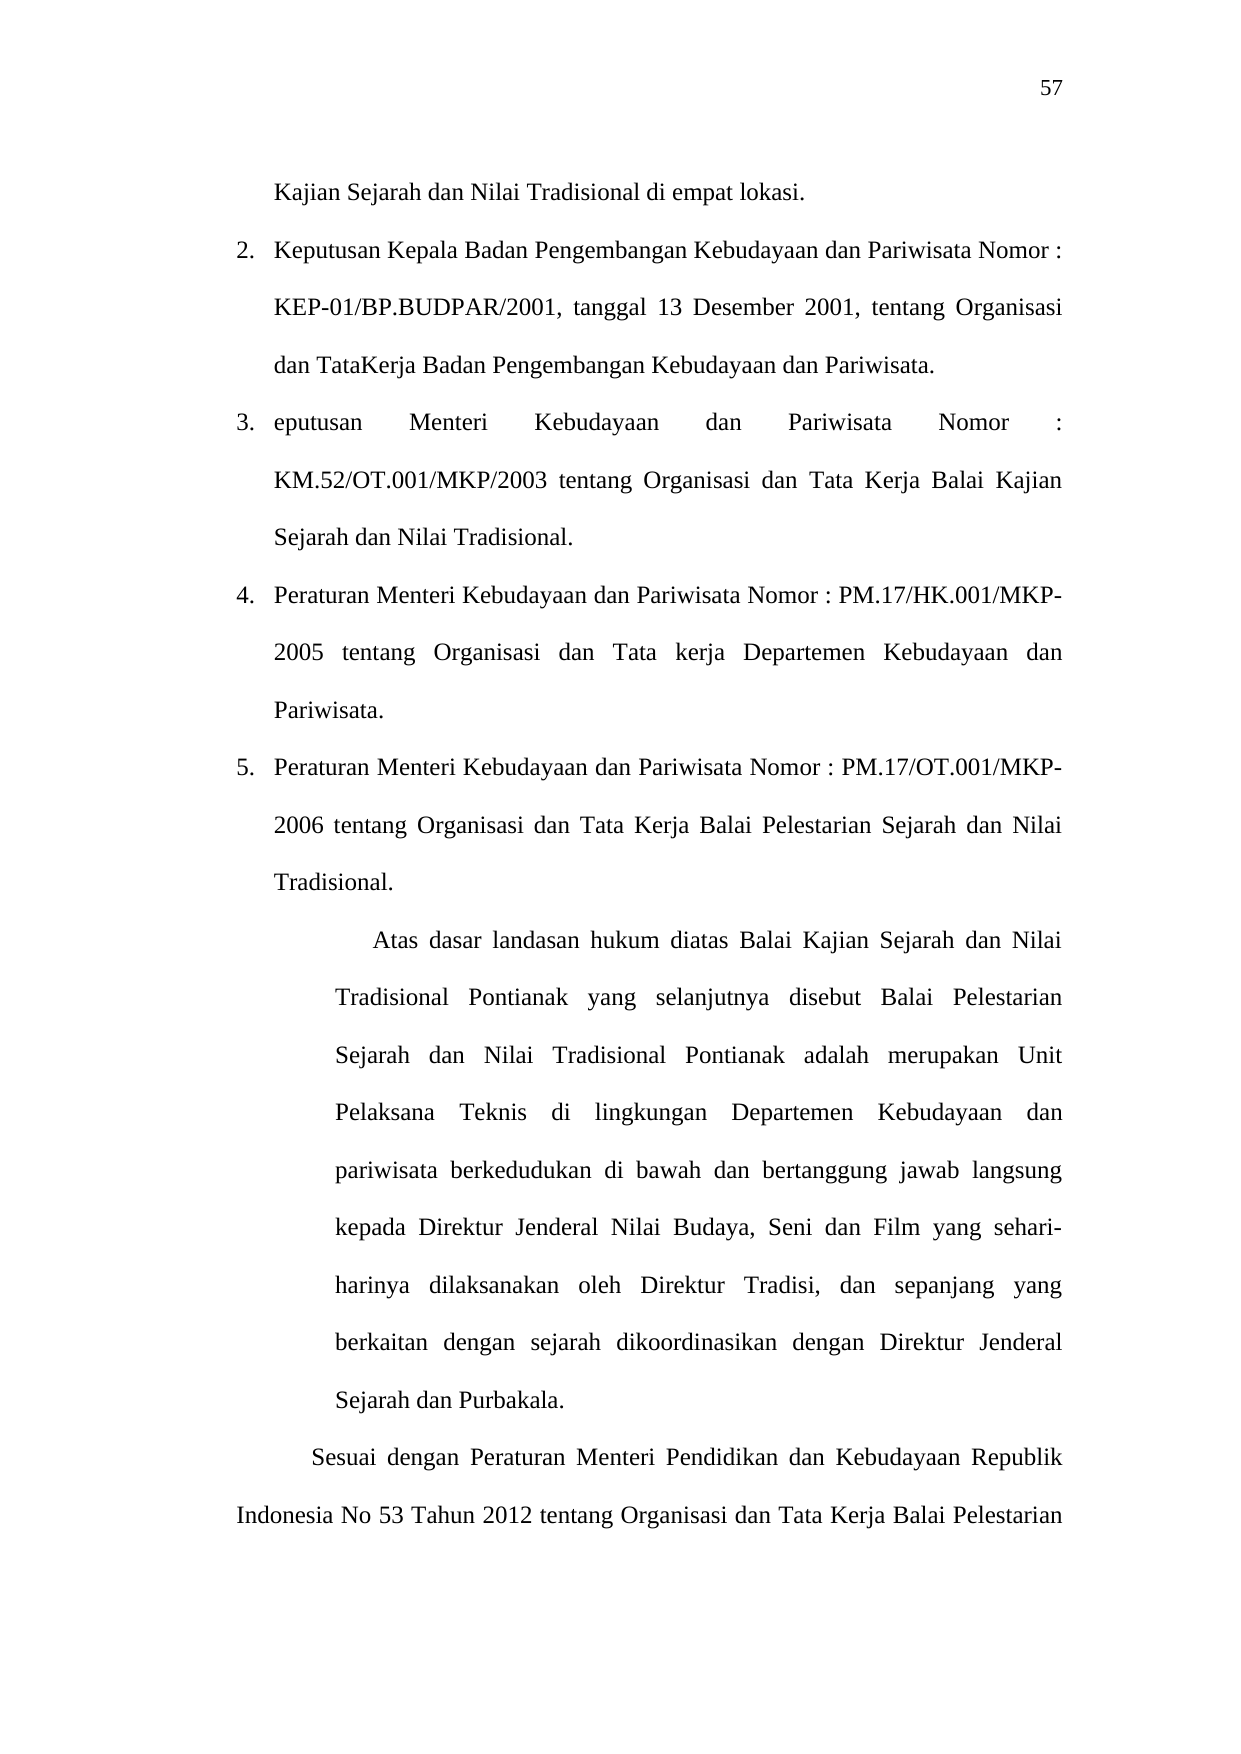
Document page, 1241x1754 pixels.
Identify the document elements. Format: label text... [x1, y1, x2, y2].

list Peraturan Menteri Kebudayaan dan Pariwisata Nomor : PM.17/OT.001/MKP-2006 tentang Organisasi dan Tata Kerja Balai Pelestarian Sejarah dan Nilai Tradisional. [236, 752, 1063, 896]
list eputusan Menteri Kebudayaan dan Pariwisata Nomor : KM.52/OT.001/MKP/2003 tentang Organisasi dan Tata Kerja Balai Kajian Sejarah dan Nilai Tradisional. [236, 407, 1063, 551]
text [236, 1442, 1063, 1528]
text Atas dasar landasan hukum diatas Balai Kajian Sejarah dan Nilai Tradisional Pontianak yang selanjutnya disebut Balai Pelestarian Sejarah dan Nilai Tradisional Pontianak adalah merupakan Unit Pelaksana Teknis di lingkungan Departemen Kebudayaan dan pariwisata berkedudukan di bawah dan bertanggung jawab langsung kepada Direktur Jenderal Nilai Budaya, Seni dan Film yang sehari-harinya dilaksanakan oleh Direktur Tradisi, dan sepanjang yang berkaitan dengan sejarah dikoordinasikan dengan Direktur Jenderal Sejarah dan Purbakala. [335, 925, 1063, 1413]
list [236, 177, 1063, 206]
list Keputusan Kepala Badan Pengembangan Kebudayaan dan Pariwisata Nomor : KEP-01/BP.BUDPAR/2001, tanggal 13 Desember 2001, tentang Organisasi dan TataKerja Badan Pengembangan Kebudayaan dan Pariwisata. [236, 235, 1063, 378]
list Peraturan Menteri Kebudayaan dan Pariwisata Nomor : PM.17/HK.001/MKP-2005 tentang Organisasi dan Tata kerja Departemen Kebudayaan dan Pariwisata. [236, 580, 1063, 723]
